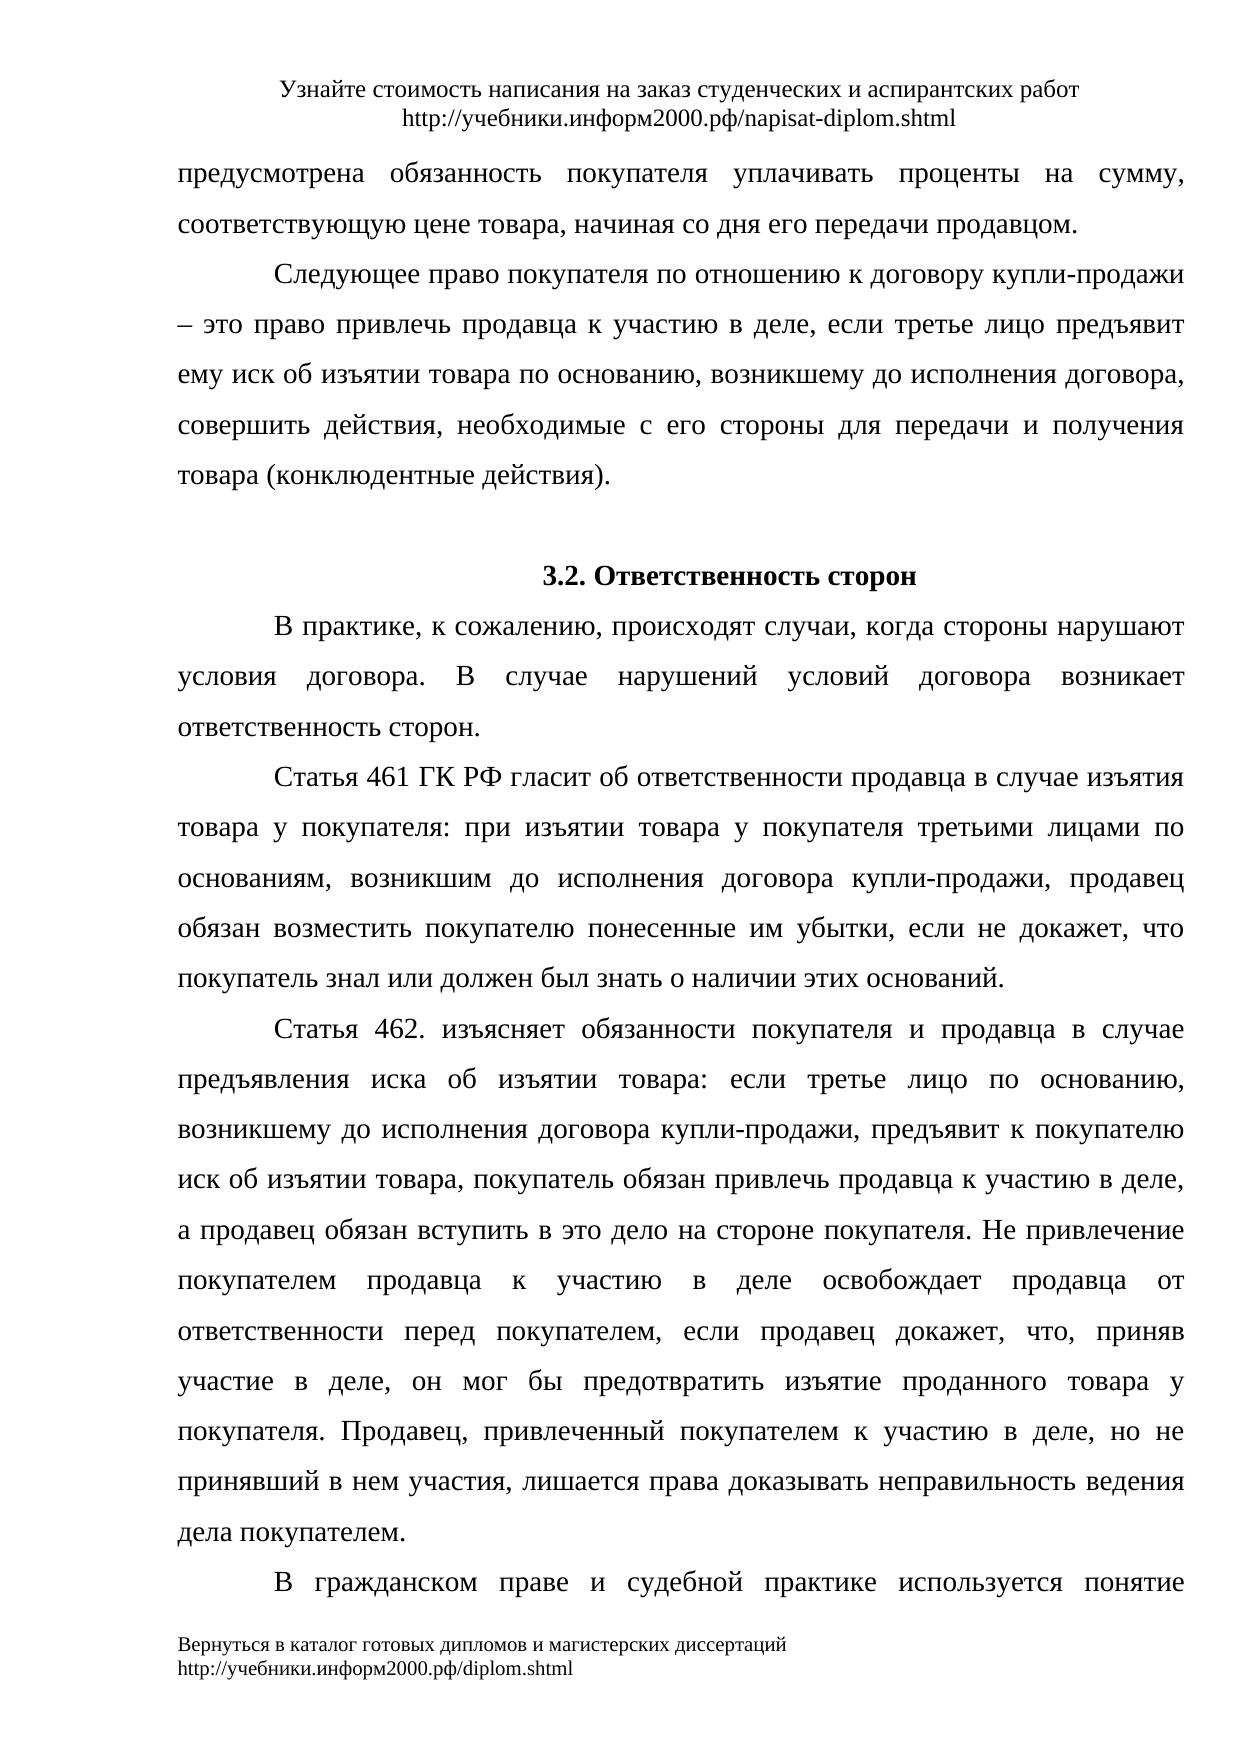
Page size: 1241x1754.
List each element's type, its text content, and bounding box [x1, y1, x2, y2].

text В практике, к сожалению, происходят случаи, когда стороны нарушают условия договора. В случае нарушений условий договора возникает ответственность сторон. [177, 608, 1186, 742]
text 3.2. Ответственность сторон [177, 558, 1186, 591]
text Статья 461 ГК РФ гласит об ответственности продавца в случае изъятия товара у покупателя: при изъятии товара у покупателя третьими лицами по основаниям, возникшим до исполнения договора купли-продажи, продавец обязан возместить покупателю понесенные им убытки, если не докажет, что покупатель знал или должен был знать о наличии этих оснований. [177, 759, 1186, 994]
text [177, 1564, 1186, 1598]
text Статья 462. изъясняет обязанности покупателя и продавца в случае предъявления иска об изъятии товара: если третье лицо по основанию, возникшему до исполнения договора купли-продажи, предъявит к покупателю иск об изъятии товара, покупатель обязан привлечь продавца к участию в деле, а продавец обязан вступить в это дело на стороне покупателя. Не привлечение покупателем продавца к участию в деле освобождает продавца от ответственности перед покупателем, если продавец докажет, что, приняв участие в деле, он мог бы предотвратить изъятие проданного товара у покупателя. Продавец, привлеченный покупателем к участию в деле, но не принявший в нем участия, лишается права доказывать неправильность ведения дела покупателем. [177, 1011, 1186, 1547]
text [177, 155, 1186, 239]
text Следующее право покупателя по отношению к договору купли-продажи – это право привлечь продавца к участию в деле, если третье лицо предъявит ему иск об изъятии товара по основанию, возникшему до исполнения договора, совершить действия, необходимые с его стороны для передачи и получения товара (конклюдентные действия). [177, 256, 1186, 491]
